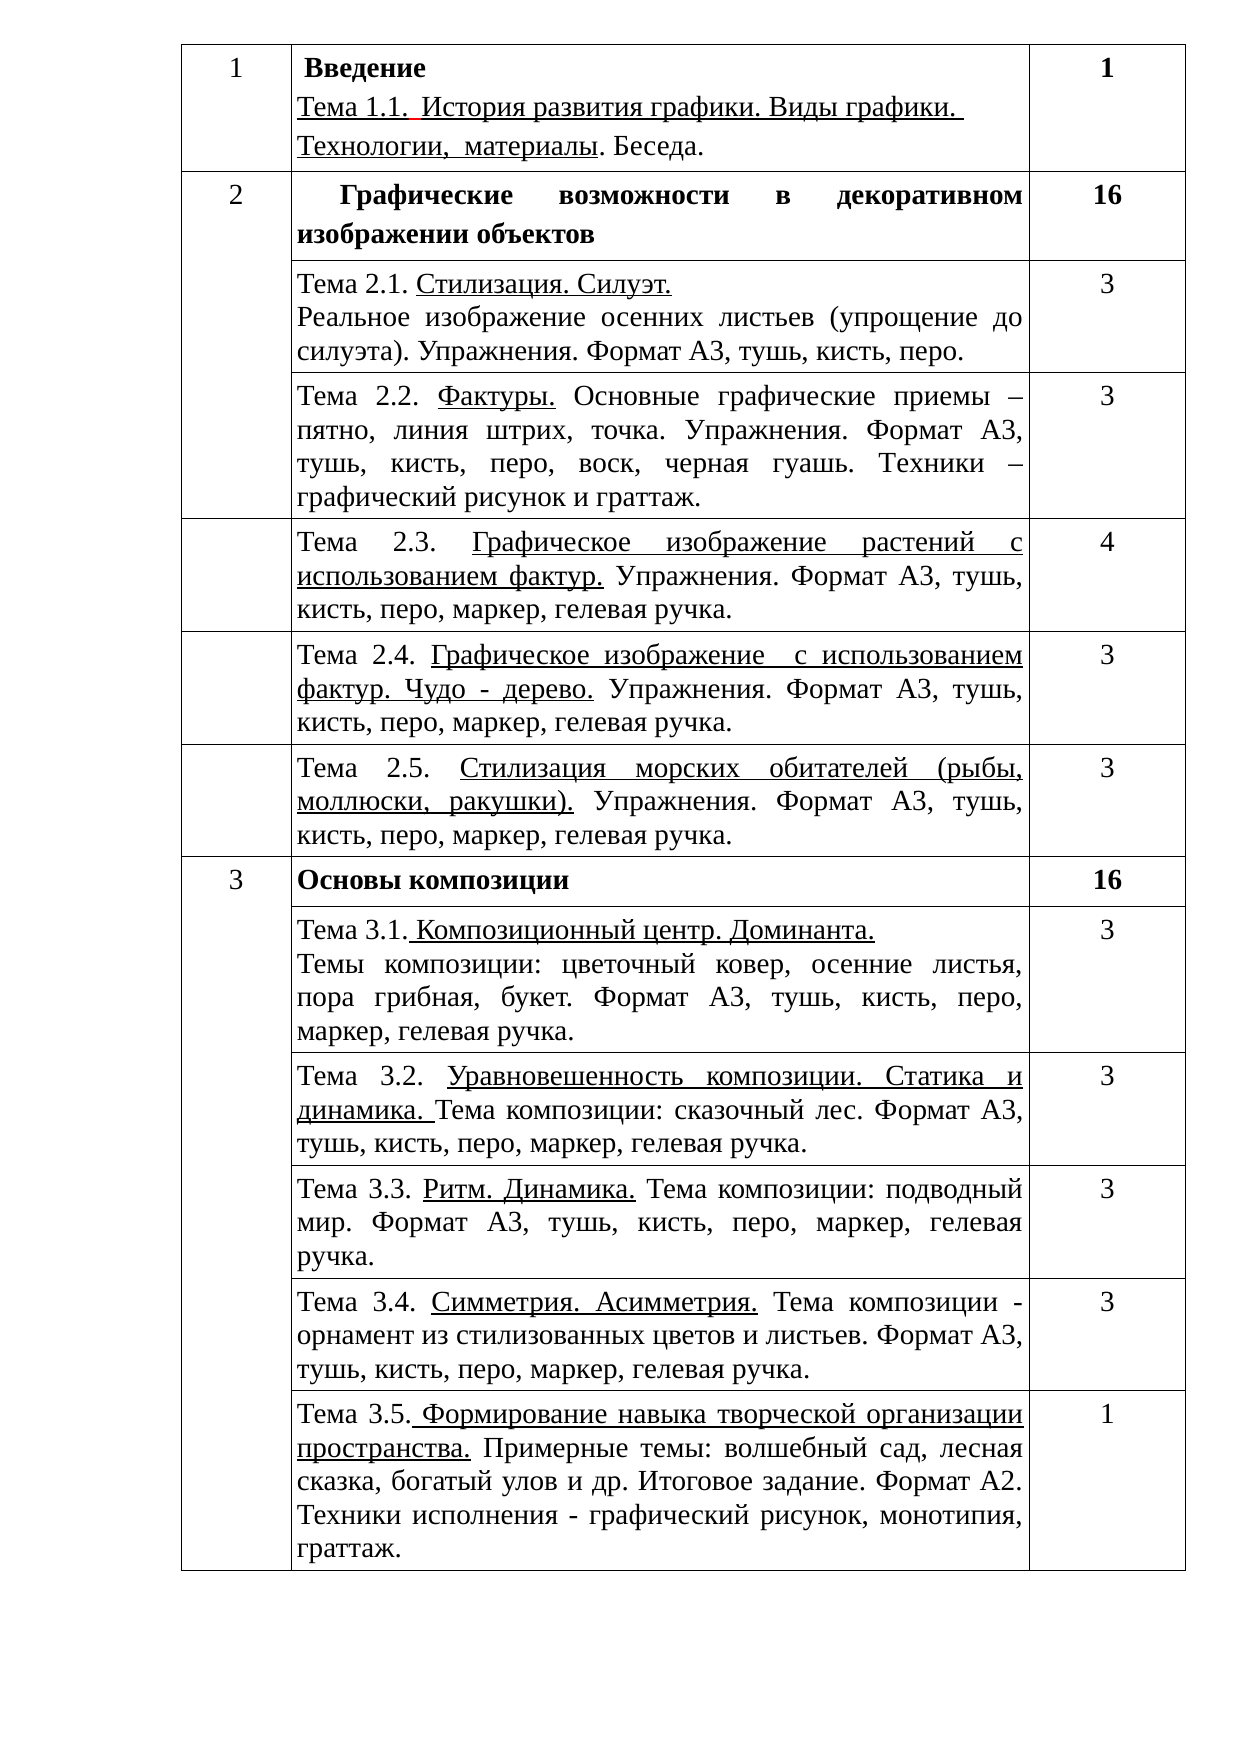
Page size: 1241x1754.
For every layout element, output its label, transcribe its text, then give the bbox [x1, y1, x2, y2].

table_cell Тема 3.2. Уравновешенность композиции. Статика и динамика. Тема композиции: сказочный лес. Формат А3, тушь, кисть, перо, маркер, гелевая ручка. [292, 1053, 1029, 1165]
table_cell 3 [1030, 907, 1185, 1052]
table_cell Тема 3.5. Формирование навыка творческой организации пространства. Примерные темы: волшебный сад, лесная сказка, богатый улов и др. Итоговое задание. Формат А2. Техники исполнения - графический рисунок, монотипия, граттаж. [292, 1391, 1029, 1570]
table_cell Тема 3.1. Композиционный центр. Доминанта. Темы композиции: цветочный ковер, осенние листья, пора грибная, букет. Формат А3, тушь, кисть, перо, маркер, гелевая ручка. [292, 907, 1029, 1052]
table_cell [182, 519, 291, 631]
table_cell 1 [182, 45, 291, 171]
table_cell 1 [1030, 45, 1185, 171]
table_cell 3 [182, 857, 291, 1570]
table_cell 3 [1030, 745, 1185, 856]
table_cell Тема 2.3. Графическое изображение растений с использованием фактур. Упражнения. Формат А3, тушь, кисть, перо, маркер, гелевая ручка. [292, 519, 1029, 631]
table_cell 3 [1030, 1166, 1185, 1278]
table_cell 3 [1030, 632, 1185, 743]
table_cell 3 [1030, 373, 1185, 518]
table_cell Введение Тема 1.1. История развития графики. Виды графики. Технологии, материалы. Беседа. [292, 45, 1029, 171]
table_cell 3 [1030, 261, 1185, 372]
table_cell 16 [1030, 857, 1185, 906]
table_cell 4 [1030, 519, 1185, 631]
table_cell Тема 2.4. Графическое изображение с использованием фактур. Чудо - дерево. Упражнения. Формат А3, тушь, кисть, перо, маркер, гелевая ручка. [292, 632, 1029, 743]
table_cell [182, 745, 291, 856]
table_cell 2 [182, 172, 291, 518]
table_cell Тема 3.3. Ритм. Динамика. Тема композиции: подводный мир. Формат А3, тушь, кисть, перо, маркер, гелевая ручка. [292, 1166, 1029, 1278]
table_cell Тема 2.2. Фактуры. Основные графические приемы – пятно, линия штрих, точка. Упражнения. Формат А3, тушь, кисть, перо, воск, черная гуашь. Техники – графический рисунок и граттаж. [292, 373, 1029, 518]
table_cell 16 [1030, 172, 1185, 259]
table_cell [182, 632, 291, 743]
table_cell 3 [1030, 1279, 1185, 1390]
table_cell Графические возможности в декоративном изображении объектов [292, 172, 1029, 259]
table_cell Тема 2.1. Стилизация. Силуэт. Реальное изображение осенних листьев (упрощение до силуэта). Упражнения. Формат А3, тушь, кисть, перо. [292, 261, 1029, 372]
table_cell Тема 3.4. Симметрия. Асимметрия. Тема композиции - орнамент из стилизованных цветов и листьев. Формат А3, тушь, кисть, перо, маркер, гелевая ручка. [292, 1279, 1029, 1390]
table_cell Тема 2.5. Стилизация морских обитателей (рыбы, моллюски, ракушки). Упражнения. Формат А3, тушь, кисть, перо, маркер, гелевая ручка. [292, 745, 1029, 856]
table_cell 1 [1030, 1391, 1185, 1570]
table_cell Основы композиции [292, 857, 1029, 906]
table_cell 3 [1030, 1053, 1185, 1165]
